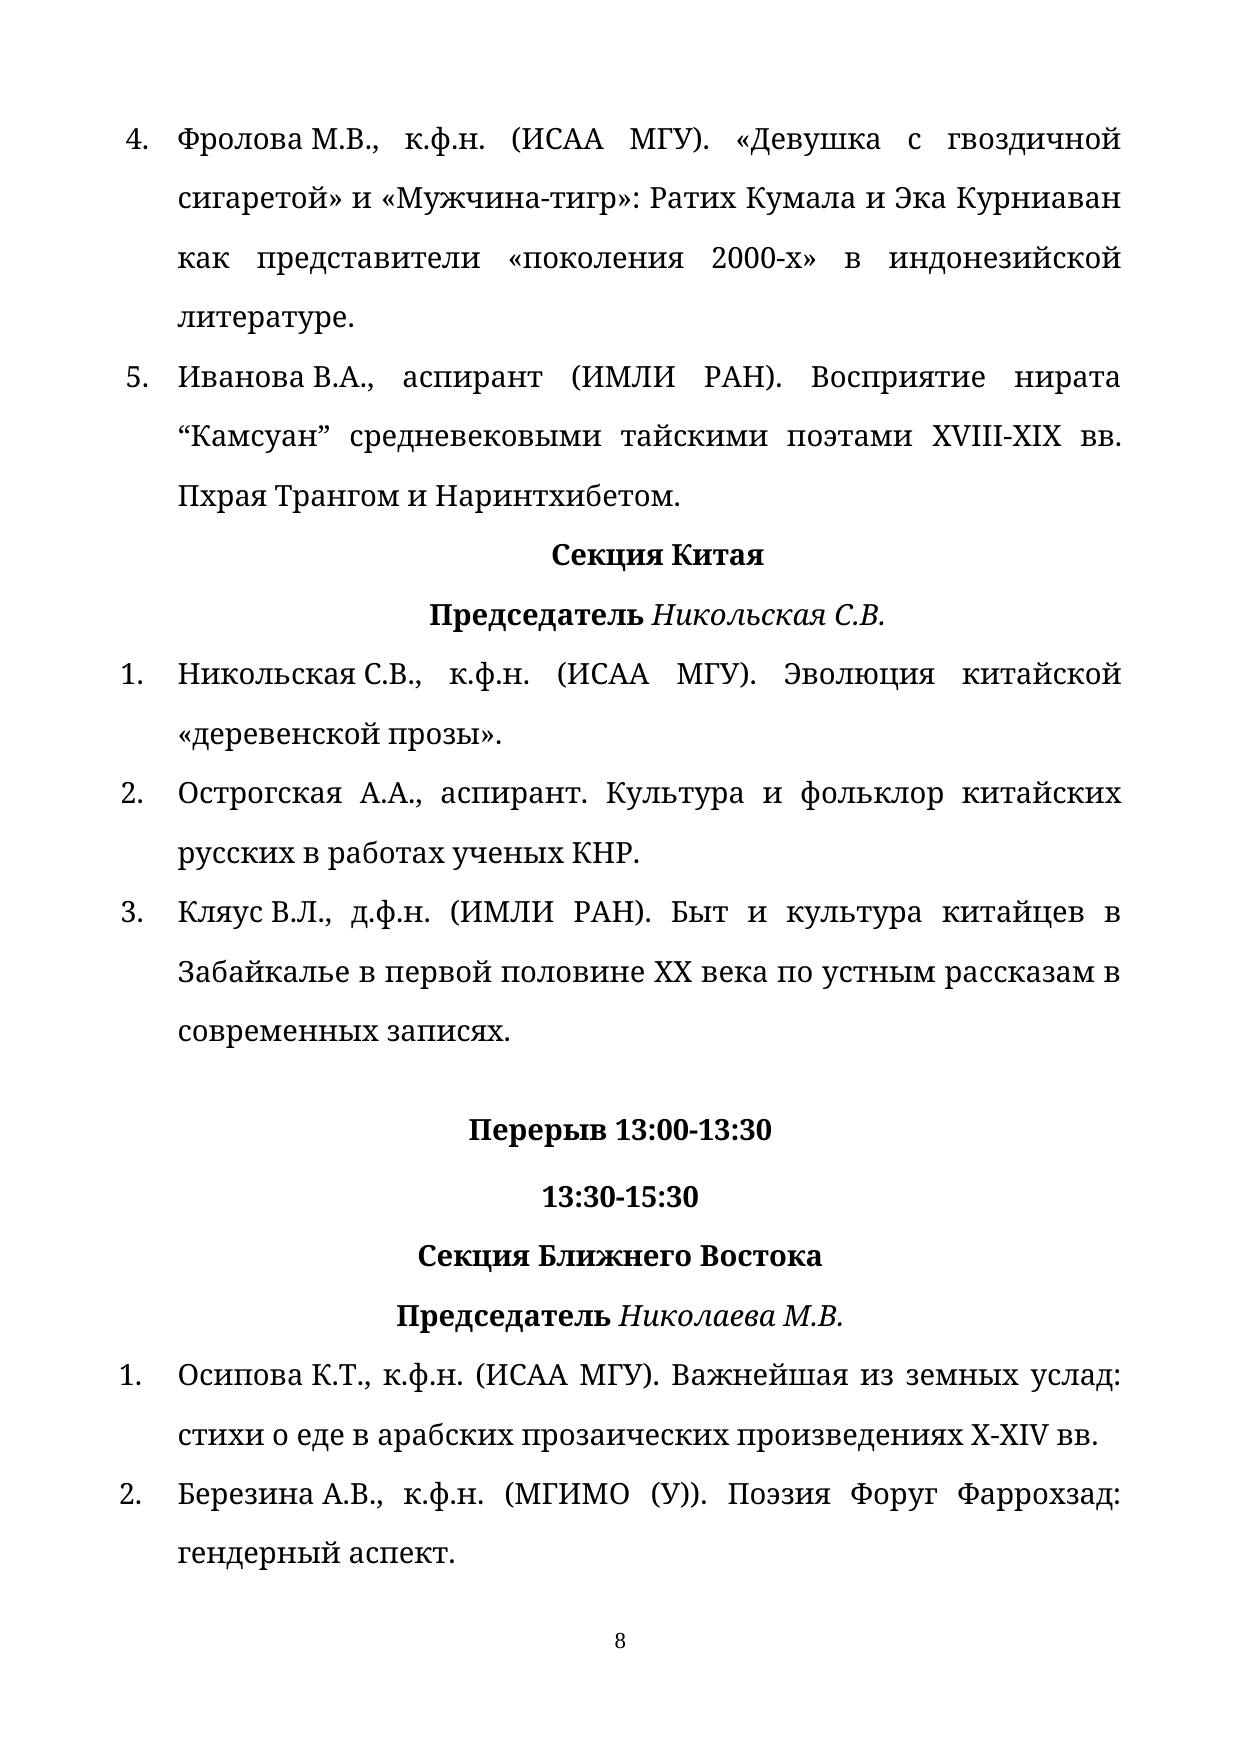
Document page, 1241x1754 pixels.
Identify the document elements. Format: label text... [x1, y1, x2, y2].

text Перерыв 13:00-13:30 [118, 1109, 1122, 1149]
list Березина А.В., к.ф.н. (МГИМО (У)). Поэзия Форуг Фаррохзад: гендерный аспект. [118, 1473, 1122, 1572]
list Осипова К.Т., к.ф.н. (ИСАА МГУ). Важнейшая из земных услад: стихи о еде в арабских прозаических произведениях X-XIV вв. [118, 1354, 1122, 1453]
list Острогская А.А., аспирант. Культура и фольклор китайских русских в работах ученых КНР. [120, 772, 1122, 872]
list Никольская С.В., к.ф.н. (ИСАА МГУ). Эволюция китайской «деревенской прозы». [120, 653, 1122, 753]
text Секция Ближнего Востока [118, 1235, 1122, 1275]
list Секция Китая [193, 534, 1122, 574]
list Председатель Никольская С.В. [193, 594, 1122, 634]
list Кляус В.Л., д.ф.н. (ИМЛИ РАН). Быт и культура китайцев в Забайкалье в первой половине ХХ века по устным рассказам в современных записях. [120, 891, 1122, 1050]
list Иванова В.А., аспирант (ИМЛИ РАН). Восприятие нирата “Камсуан” средневековыми тайскими поэтами XVIII-XIX вв. Пхрая Трангом и Наринтхибетом. [125, 356, 1122, 515]
list Фролова М.В., к.ф.н. (ИСАА МГУ). «Девушка с гвоздичной сигаретой» и «Мужчина-тигр»: Ратих Кумала и Эка Курниаван как представители «поколения 2000-х» в индонезийской литературе. [125, 118, 1122, 336]
text Председатель Николаева М.В. [118, 1295, 1122, 1334]
text 13:30-15:30 [118, 1176, 1122, 1216]
